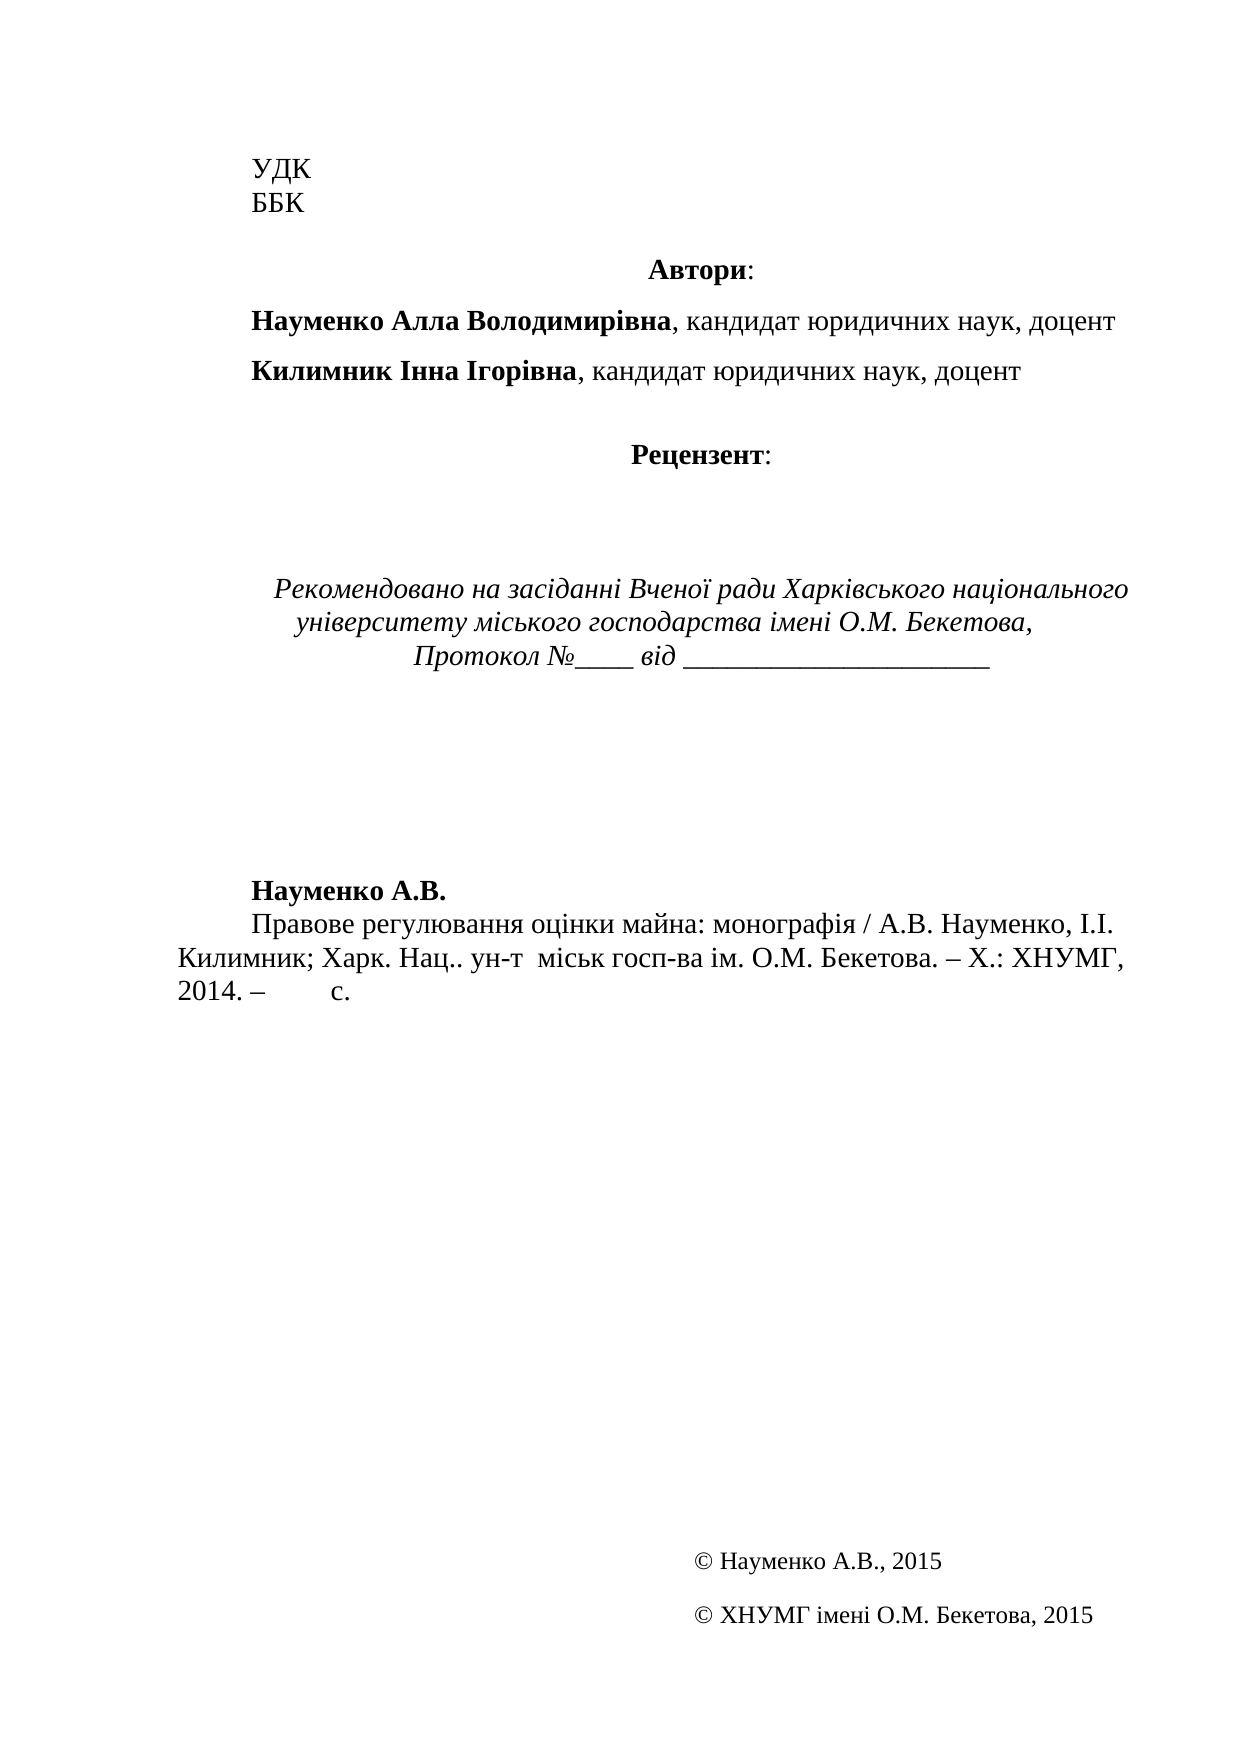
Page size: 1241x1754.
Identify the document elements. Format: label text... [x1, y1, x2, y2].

text Рецензент: [177, 437, 1152, 470]
text Рекомендовано на засіданні Вченої ради Харківського національного університету міського господарства імені О.М. Бекетова, [177, 571, 1152, 638]
text ХНУМГ імені О.М. Бекетова, 2015 [693, 1600, 1152, 1628]
text ББК [177, 185, 1152, 219]
text Науменко Алла Володимирівна, кандидат юридичних наук, доцент [177, 303, 1152, 336]
text Килимник Інна Ігорівна, кандидат юридичних наук, доцент [177, 353, 1152, 386]
text Науменко А.В. [177, 873, 1152, 906]
text Правове регулювання оцінки майна: монографія / А.В. Науменко, І.І. Килимник; Харк. Нац.. ун-т міськ госп-ва ім. О.М. Бекетова. – Х.: ХНУМГ, 2014. – с. [177, 906, 1152, 1007]
text Науменко А.В., 2015 [693, 1546, 1152, 1574]
text УДК [177, 152, 1152, 185]
text Протокол №____ від _____________________ [177, 638, 1152, 672]
text Автори: [177, 252, 1152, 286]
